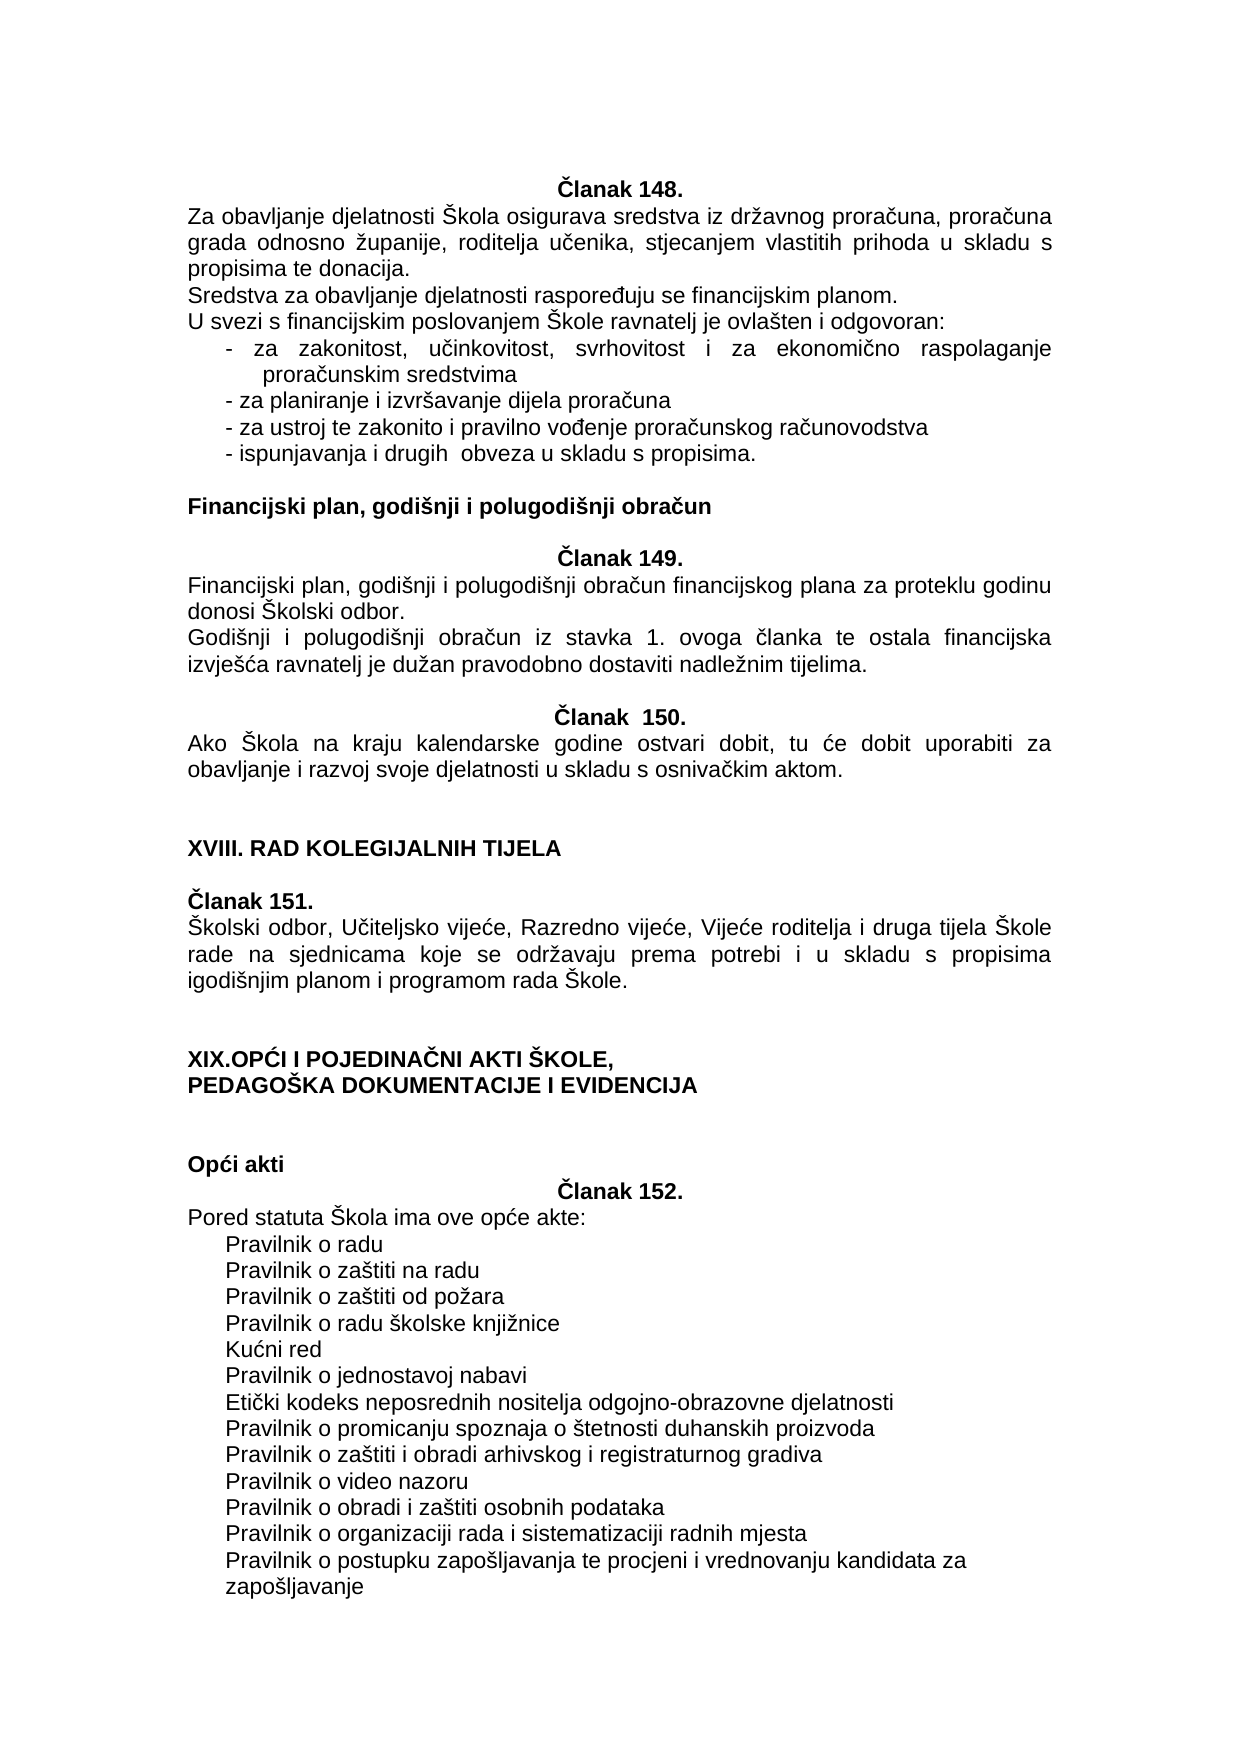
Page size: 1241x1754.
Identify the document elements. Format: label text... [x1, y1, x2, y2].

text - ispunjavanja i drugih obveza u skladu s propisima. [225, 440, 1053, 466]
text - za zakonitost, učinkovitost, svrhovitost i za ekonomično raspolaganje proračunskim sredstvima [225, 334, 1053, 387]
text Pravilnik o organizaciji rada i sistematizaciji radnih mjesta [225, 1520, 1053, 1547]
text Pravilnik o zaštiti na radu [225, 1257, 1053, 1283]
text Članak 149. [187, 545, 1053, 572]
text Kućni red [225, 1336, 1053, 1362]
text Pravilnik o postupku zapošljavanja te procjeni i vrednovanju kandidata za [225, 1547, 1053, 1573]
text Pored statuta Škola ima ove opće akte: [187, 1204, 1053, 1231]
text Pravilnik o zaštiti od požara [225, 1283, 1053, 1309]
text Članak 150. [187, 703, 1053, 730]
text Financijski plan, godišnji i polugodišnji obračun financijskog plana za proteklu godinu donosi Školski odbor. [187, 572, 1053, 624]
text Pravilnik o radu [225, 1231, 1053, 1257]
text Za obavljanje djelatnosti Škola osigurava sredstva iz državnog proračuna, proračuna grada odnosno županije, roditelja učenika, stjecanjem vlastitih prihoda u skladu s propisima te donacija. [187, 203, 1053, 282]
text Pravilnik o radu školske knjižnice [225, 1309, 1053, 1336]
text Članak 152. [187, 1178, 1053, 1204]
text Članak 148. [187, 176, 1053, 203]
text Pravilnik o zaštiti i obradi arhivskog i registraturnog gradiva [225, 1441, 1053, 1468]
text Pravilnik o promicanju spoznaja o štetnosti duhanskih proizvoda [225, 1415, 1053, 1441]
text Sredstva za obavljanje djelatnosti raspoređuju se financijskim planom. [187, 282, 1053, 308]
text Pravilnik o jednostavoj nabavi [225, 1362, 1053, 1389]
text Opći akti [187, 1151, 1053, 1178]
text Pravilnik o video nazoru [225, 1468, 1053, 1494]
text Školski odbor, Učiteljsko vijeće, Razredno vijeće, Vijeće roditelja i druga tijela Škole rade na sjednicama koje se održavaju prema potrebi i u skladu s propisima igodišnjim planom i programom rada Škole. [187, 914, 1053, 993]
text Financijski plan, godišnji i polugodišnji obračun [187, 493, 1053, 519]
text Etički kodeks neposrednih nositelja odgojno-obrazovne djelatnosti [225, 1389, 1053, 1415]
text Članak 151. [187, 888, 1053, 914]
text Ako Škola na kraju kalendarske godine ostvari dobit, tu će dobit uporabiti za obavljanje i razvoj svoje djelatnosti u skladu s osnivačkim aktom. [187, 730, 1053, 782]
text Pravilnik o obradi i zaštiti osobnih podataka [225, 1494, 1053, 1520]
text XIX.OPĆI I POJEDINAČNI AKTI ŠKOLE, [187, 1046, 1053, 1072]
text - za planiranje i izvršavanje dijela proračuna [225, 387, 1053, 413]
text PEDAGOŠKA DOKUMENTACIJE I EVIDENCIJA [187, 1072, 1053, 1099]
text zapošljavanje [225, 1573, 1053, 1599]
text Godišnji i polugodišnji obračun iz stavka 1. ovoga članka te ostala financijska izvješća ravnatelj je dužan pravodobno dostaviti nadležnim tijelima. [187, 624, 1053, 677]
text - za ustroj te zakonito i pravilno vođenje proračunskog računovodstva [225, 413, 1053, 440]
text XVIII. RAD KOLEGIJALNIH TIJELA [187, 835, 1053, 862]
text U svezi s financijskim poslovanjem Škole ravnatelj je ovlašten i odgovoran: [187, 308, 1053, 334]
